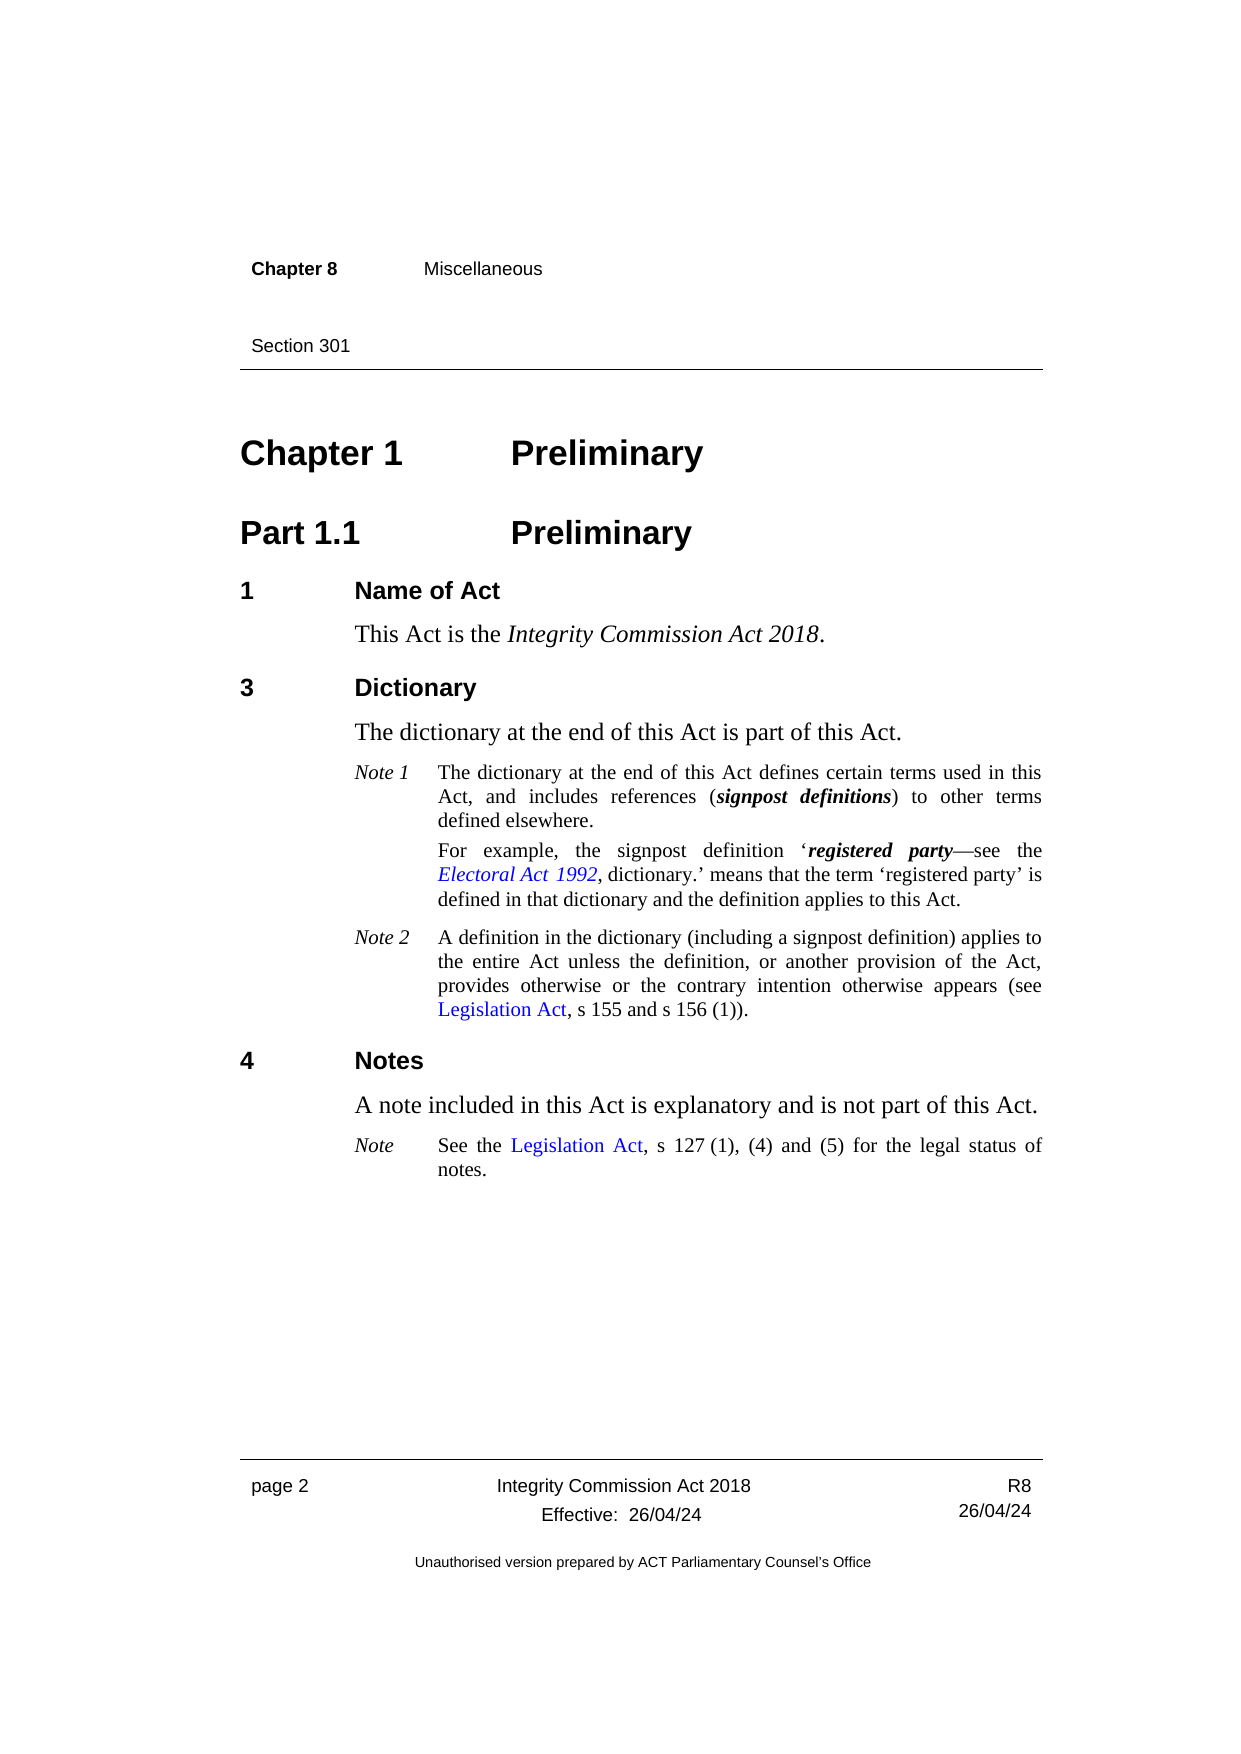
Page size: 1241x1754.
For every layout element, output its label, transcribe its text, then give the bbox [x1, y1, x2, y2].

text 4 Notes [240, 1046, 1042, 1075]
text Note 1 The dictionary at the end of this Act defines certain terms used in this Act, and includes references (signpost definitions) to other terms defined elsewhere. [354, 760, 1042, 832]
text Note See the Legislation Act, s 127 (1), (4) and (5) for the legal status of notes. [354, 1133, 1042, 1181]
text Note 2 A definition in the dictionary (including a signpost definition) applies to the entire Act unless the definition, or another provision of the Act, provides otherwise or the contrary intention otherwise appears (see Legislation Act, s 155 and s 156 (1)). [354, 925, 1042, 1021]
text For example, the signpost definition ‘registered party—see the Electoral Act 1992, dictionary.’ means that the term ‘registered party’ is defined in that dictionary and the definition applies to this Act. [438, 838, 1042, 911]
text 3 Dictionary [240, 673, 1042, 702]
text A note included in this Act is explanatory and is not part of this Act. [354, 1090, 1042, 1118]
text The dictionary at the end of this Act is part of this Act. [354, 717, 1042, 745]
text 1 Name of Act [240, 576, 1042, 605]
text Part 1.1 Preliminary [240, 513, 1042, 551]
text This Act is the Integrity Commission Act 2018. [354, 619, 1042, 648]
text Chapter 1 Preliminary [240, 432, 1042, 473]
